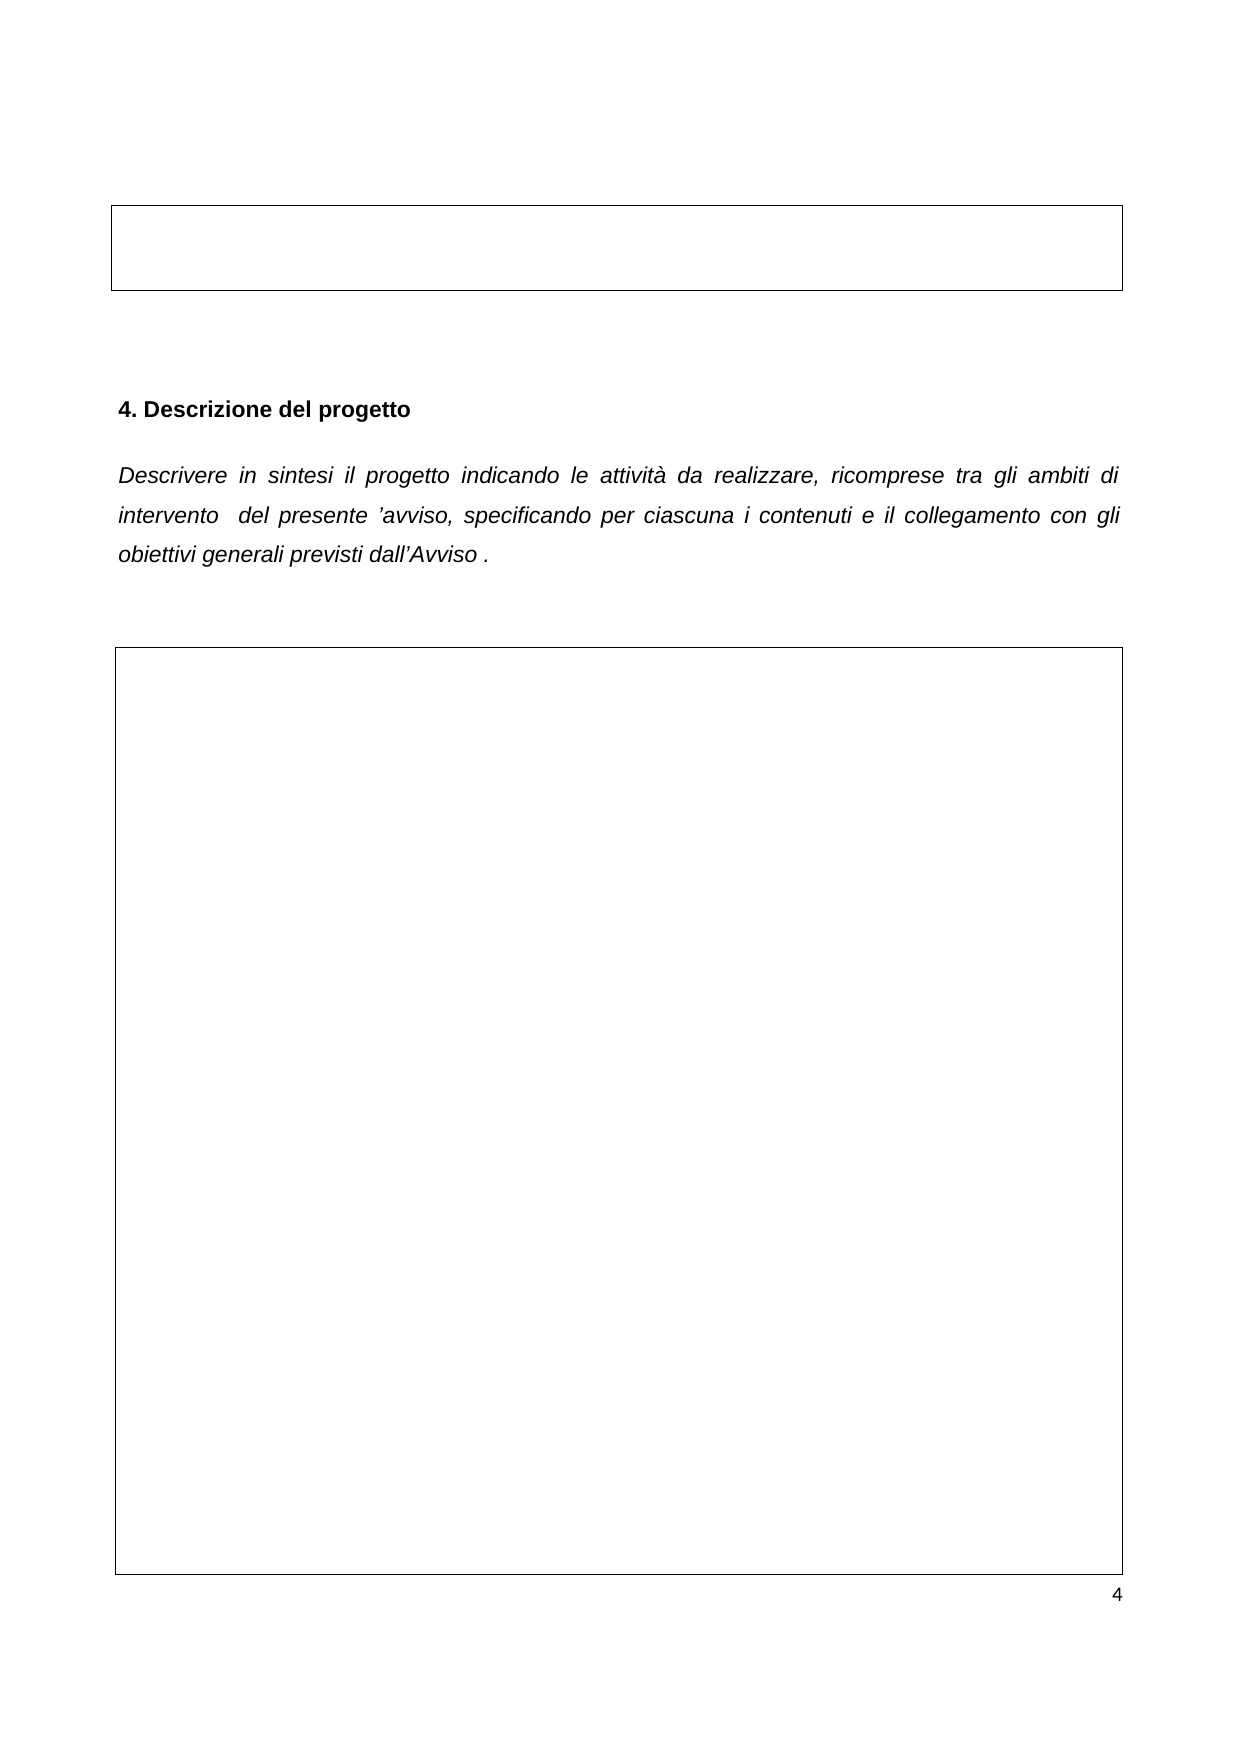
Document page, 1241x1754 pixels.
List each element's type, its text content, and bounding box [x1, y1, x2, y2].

text 4. Descrizione del progetto [118, 396, 1113, 422]
text Descrivere in sintesi il progetto indicando le attività da realizzare, ricomprese tra gli ambiti di intervento del presente ’avviso, specificando per ciascuna i contenuti e il collegamento con gli obiettivi generali previsti dall’Avviso . [118, 462, 1122, 568]
